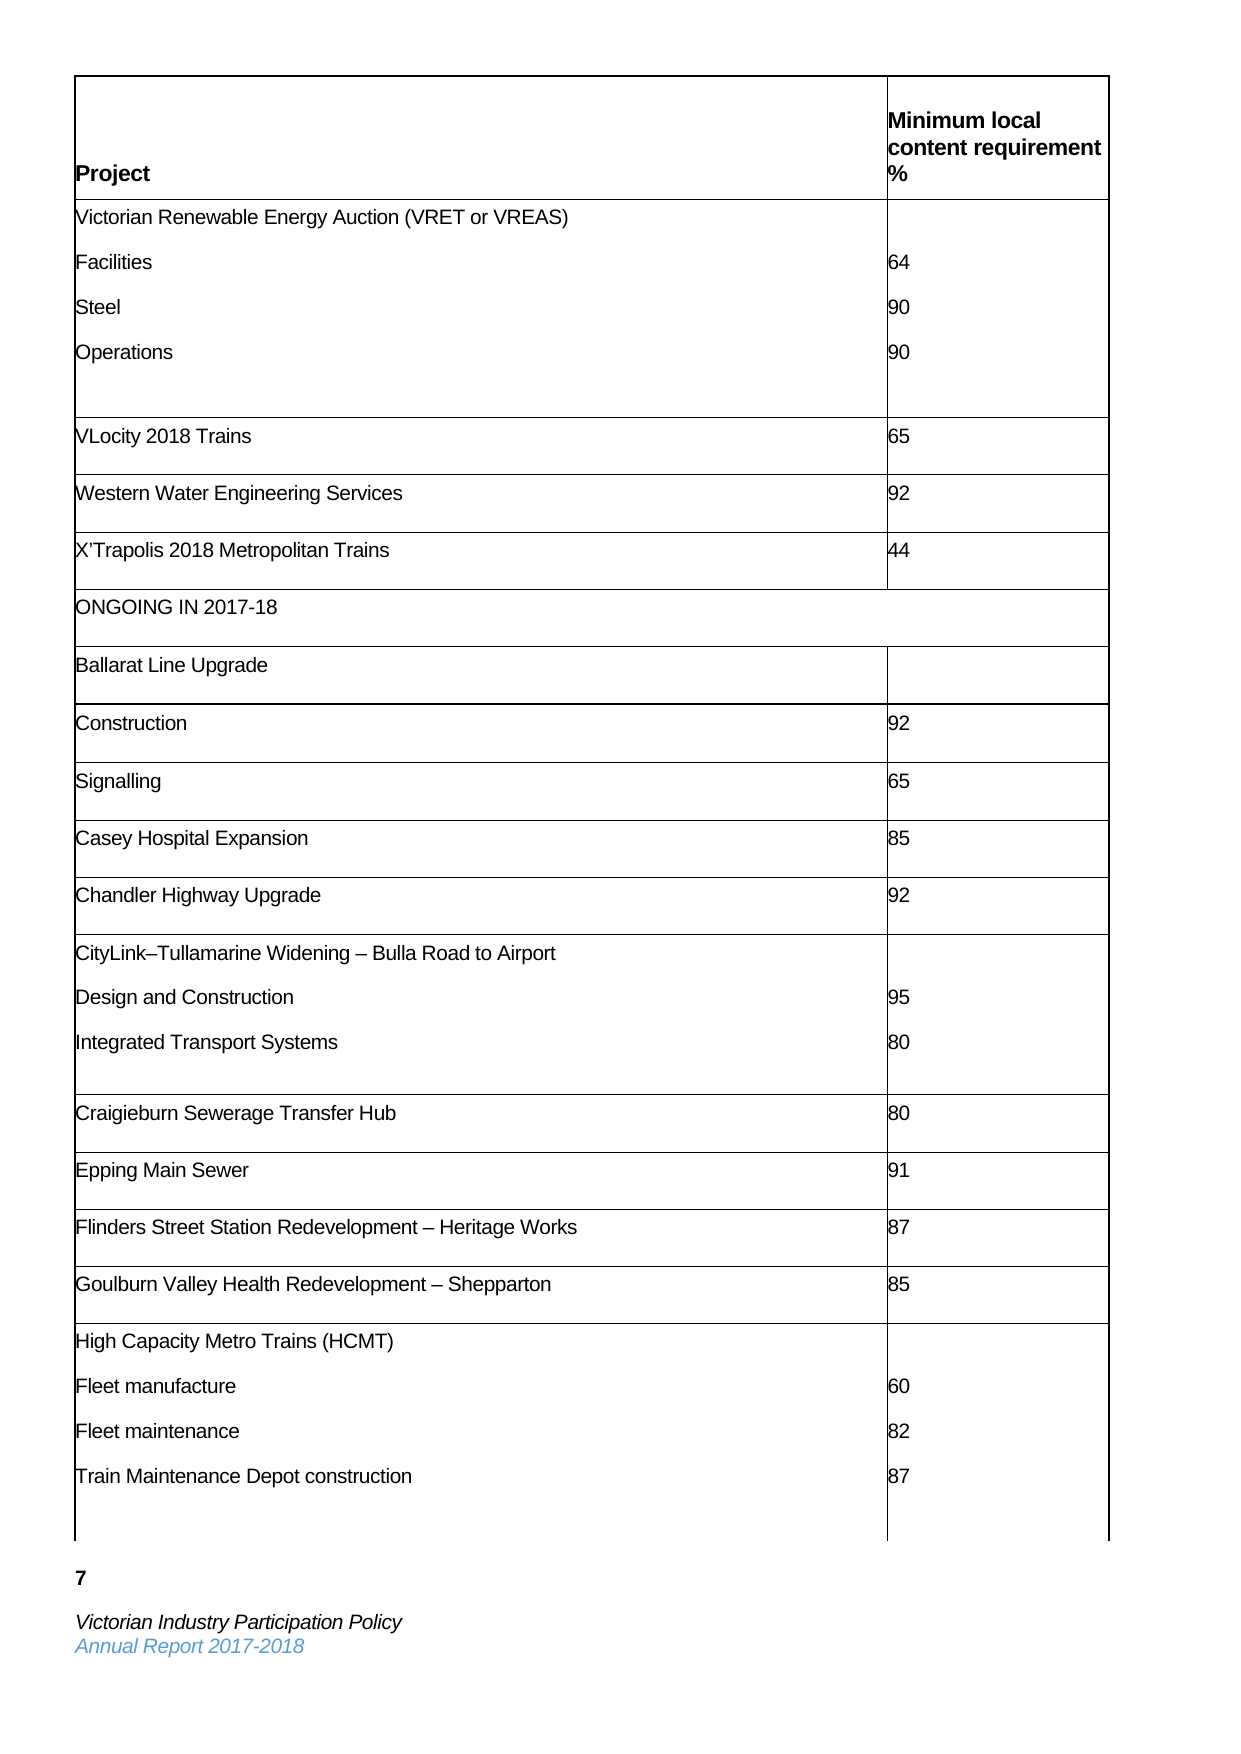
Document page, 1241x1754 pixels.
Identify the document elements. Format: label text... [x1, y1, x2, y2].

table_cell 92 [888, 475, 1108, 532]
table_cell Ballarat Line Upgrade [76, 647, 887, 703]
table_cell Chandler Highway Upgrade [76, 878, 887, 934]
table_cell 65 [888, 763, 1108, 819]
table_cell 85 [888, 1267, 1108, 1323]
table_cell Epping Main Sewer [76, 1153, 887, 1208]
table_cell 92 [888, 705, 1108, 761]
table_cell 64 90 90 [888, 200, 1108, 417]
table_cell 92 [888, 878, 1108, 934]
table_cell High Capacity Metro Trains (HCMT) Fleet manufacture Fleet maintenance Train Maintenance Depot construction [76, 1324, 887, 1541]
table_cell 60 82 87 [888, 1324, 1108, 1541]
table_cell Goulburn Valley Health Redevelopment – Shepparton [76, 1267, 887, 1323]
table_cell Western Water Engineering Services [76, 475, 887, 532]
table_cell 87 [888, 1210, 1108, 1266]
table_cell 65 [888, 418, 1108, 474]
table_header Project [76, 77, 887, 199]
table_cell 91 [888, 1153, 1108, 1208]
table_cell ONGOING IN 2017-18 [76, 590, 1108, 646]
table_cell Craigieburn Sewerage Transfer Hub [76, 1095, 887, 1151]
table_cell X’Trapolis 2018 Metropolitan Trains [76, 533, 887, 589]
table_header Minimum local content requirement% [888, 77, 1108, 199]
table_cell 80 [888, 1095, 1108, 1151]
table_cell 85 [888, 821, 1108, 877]
table_cell [888, 647, 1108, 703]
table_cell 95 80 [888, 935, 1108, 1094]
table_cell Casey Hospital Expansion [76, 821, 887, 877]
table_cell Signalling [76, 763, 887, 819]
table_cell Flinders Street Station Redevelopment – Heritage Works [76, 1210, 887, 1266]
table_cell CityLink–Tullamarine Widening – Bulla Road to Airport Design and Construction Integrated Transport Systems [76, 935, 887, 1094]
table_cell Construction [76, 705, 887, 761]
table_cell 44 [888, 533, 1108, 589]
table_cell VLocity 2018 Trains [76, 418, 887, 474]
table_cell Victorian Renewable Energy Auction (VRET or VREAS) Facilities Steel Operations [76, 200, 887, 417]
